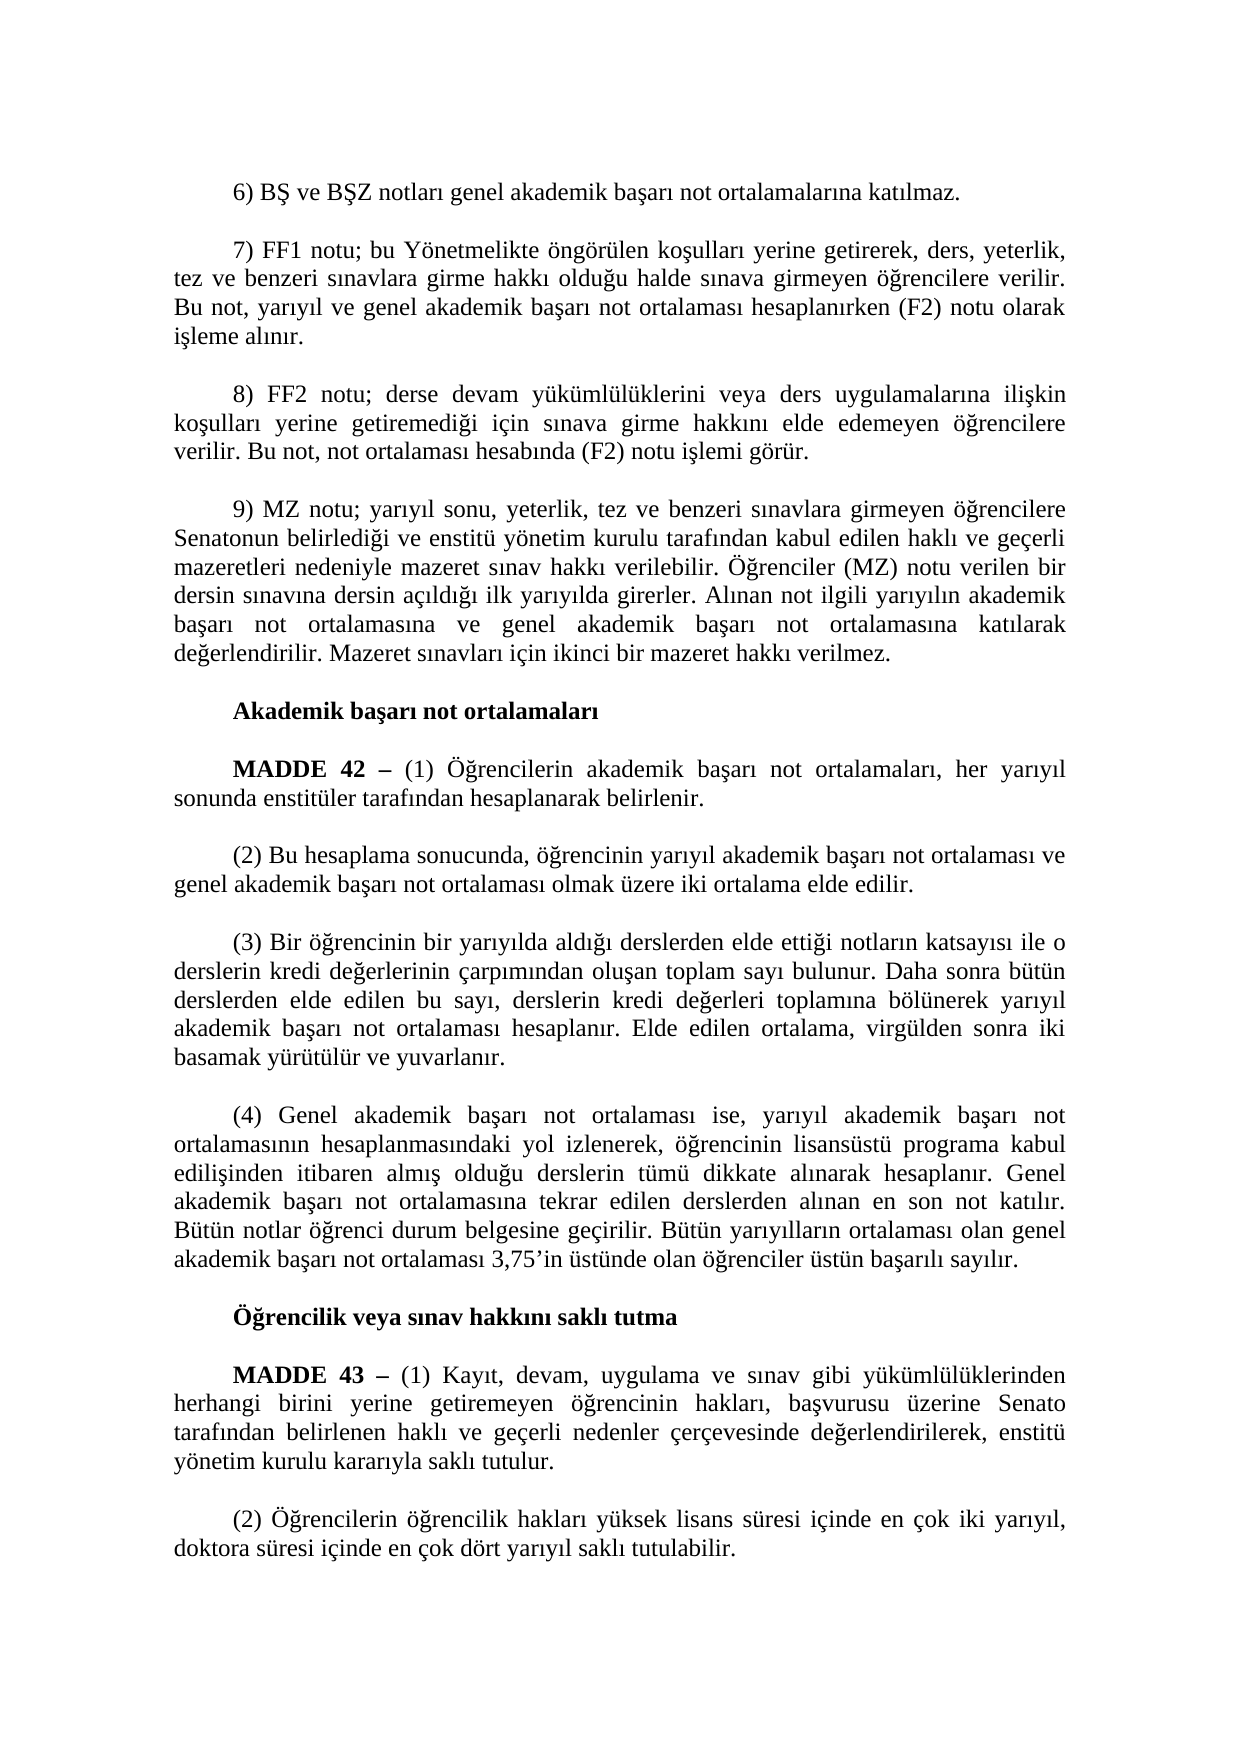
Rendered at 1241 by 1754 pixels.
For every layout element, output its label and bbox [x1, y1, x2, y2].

table_header [148, 148, 1093, 1561]
